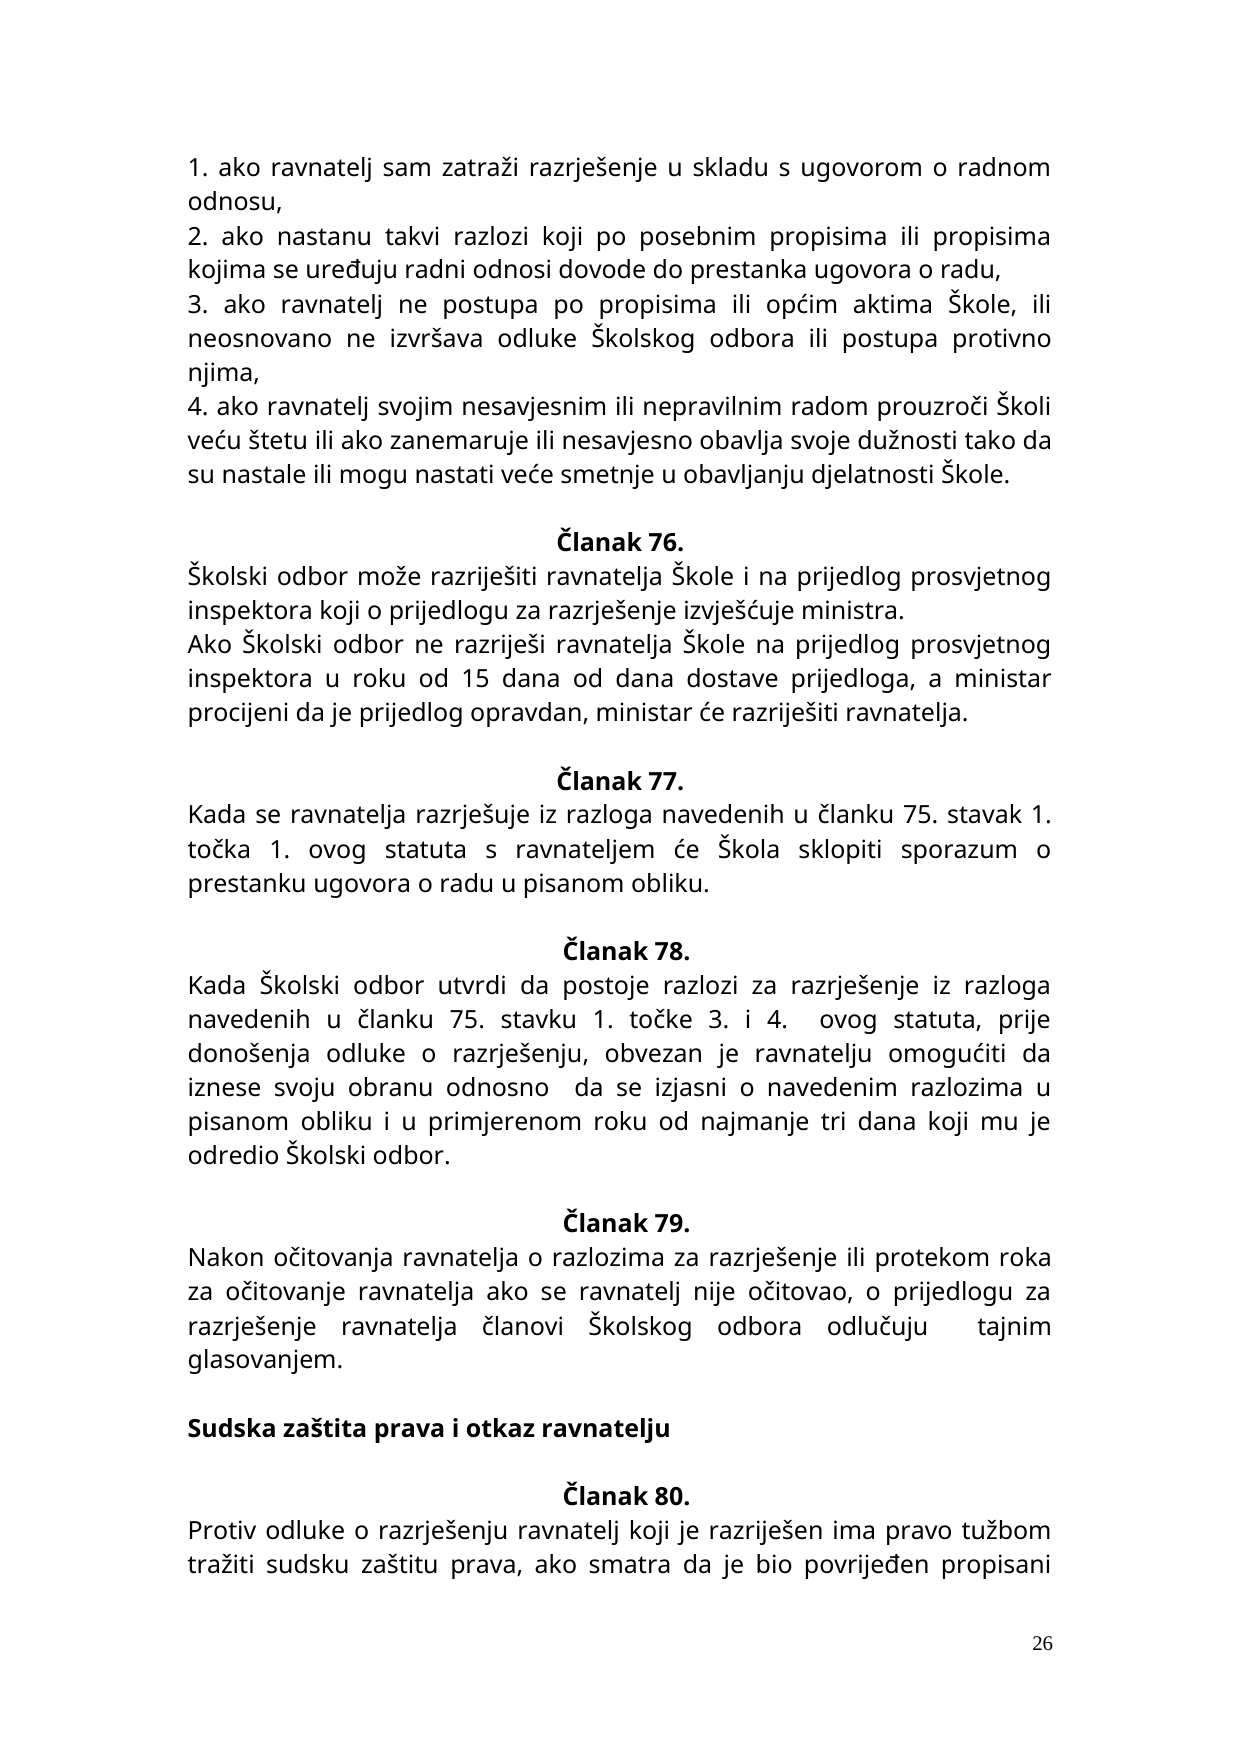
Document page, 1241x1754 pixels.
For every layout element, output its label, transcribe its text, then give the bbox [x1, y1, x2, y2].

text Kada Školski odbor utvrdi da postoje razlozi za razrješenje iz razloga navedenih u članku 75. stavku 1. točke 3. i 4. ovog statuta, prije donošenja odluke o razrješenju, obvezan je ravnatelju omogućiti da iznese svoju obranu odnosno da se izjasni o navedenim razlozima u pisanom obliku i u primjerenom roku od najmanje tri dana koji mu je odredio Školski odbor. [187, 967, 1053, 1172]
text Članak 78. [562, 933, 1053, 967]
text 4. ako ravnatelj svojim nesavjesnim ili nepravilnim radom prouzroči Školi veću štetu ili ako zanemaruje ili nesavjesno obavlja svoje dužnosti tako da su nastale ili mogu nastati veće smetnje u obavljanju djelatnosti Škole. [187, 388, 1053, 491]
text Nakon očitovanja ravnatelja o razlozima za razrješenje ili protekom roka za očitovanje ravnatelja ako se ravnatelj nije očitovao, o prijedlogu za razrješenje ravnatelja članovi Školskog odbora odlučuju tajnim glasovanjem. [187, 1240, 1053, 1376]
text Članak 77. [187, 763, 1053, 797]
text Članak 79. [187, 1206, 1053, 1240]
text Ako Školski odbor ne razriješi ravnatelja Škole na prijedlog prosvjetnog inspektora u roku od 15 dana od dana dostave prijedloga, a ministar procijeni da je prijedlog opravdan, ministar će razriješiti ravnatelja. [187, 627, 1053, 729]
text Školski odbor može razriješiti ravnatelja Škole i na prijedlog prosvjetnog inspektora koji o prijedlogu za razrješenje izvješćuje ministra. [187, 559, 1053, 627]
text Članak 80. [187, 1478, 1053, 1512]
text 1. ako ravnatelj sam zatraži razrješenje u skladu s ugovorom o radnom odnosu, [187, 150, 1053, 218]
text 2. ako nastanu takvi razlozi koji po posebnim propisima ili propisima kojima se uređuju radni odnosi dovode do prestanka ugovora o radu, [187, 218, 1053, 286]
text 3. ako ravnatelj ne postupa po propisima ili općim aktima Škole, ili neosnovano ne izvršava odluke Školskog odbora ili postupa protivno njima, [187, 286, 1053, 388]
text Članak 76. [187, 525, 1053, 559]
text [187, 1512, 1053, 1581]
text Kada se ravnatelja razrješuje iz razloga navedenih u članku 75. stavak 1. točka 1. ovog statuta s ravnateljem će Škola sklopiti sporazum o prestanku ugovora o radu u pisanom obliku. [187, 797, 1053, 899]
text Sudska zaštita prava i otkaz ravnatelju [187, 1410, 1053, 1444]
